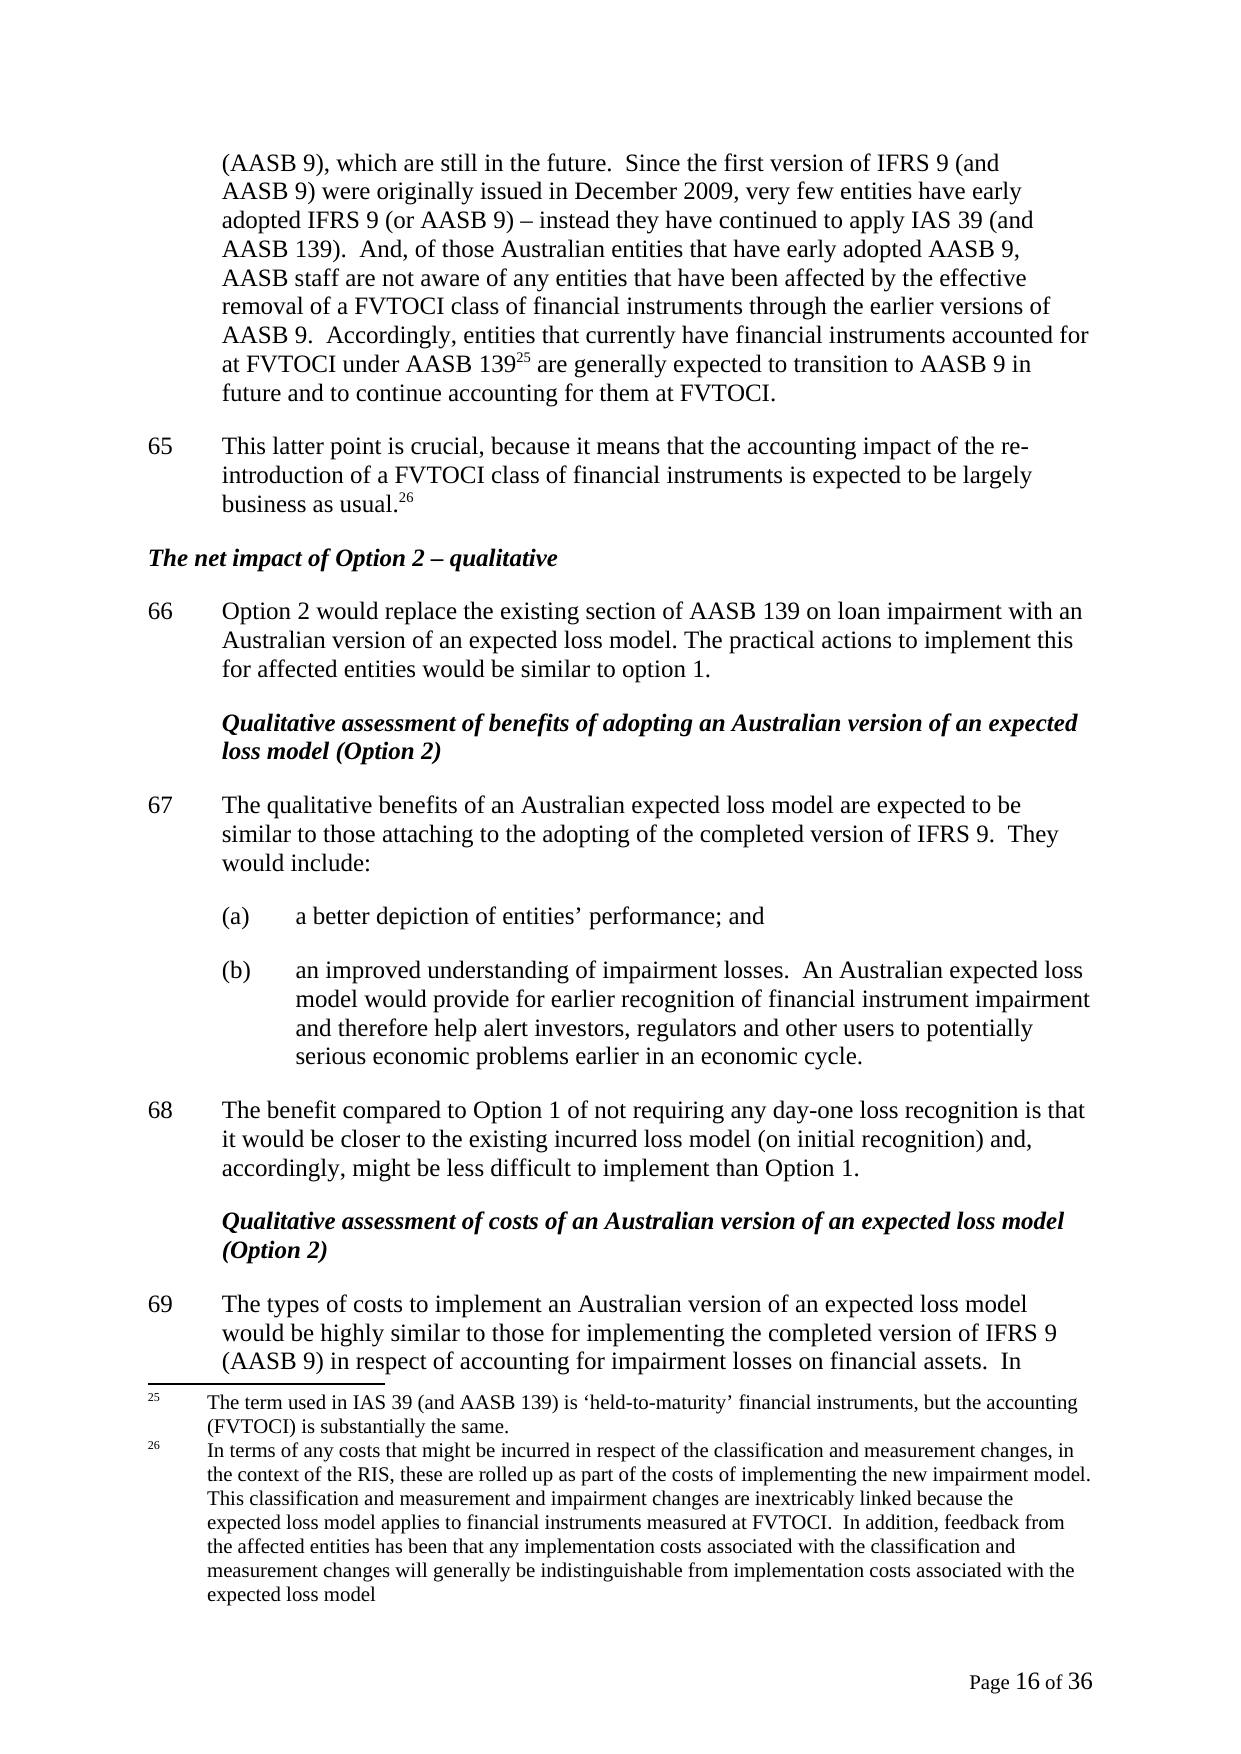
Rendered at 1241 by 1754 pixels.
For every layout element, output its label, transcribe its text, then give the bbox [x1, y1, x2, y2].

text a better depiction of entities’ performance; and [222, 901, 1092, 930]
text Option 2 would replace the existing section of AASB 139 on loan impairment with an Australian version of an expected loss model. The practical actions to implement this for affected entities would be similar to option 1. [148, 596, 1092, 683]
subtitle The net impact of Option 2 – qualitative [148, 543, 1092, 571]
text This latter point is crucial, because it means that the accounting impact of the re-introduction of a FVTOCI class of financial instruments is expected to be largely business as usual. [148, 431, 1092, 518]
subtitle Qualitative assessment of benefits of adopting an Australian version of an expected loss model (Option 2) [222, 708, 1092, 765]
text The benefit compared to Option 1 of not requiring any day-one loss recognition is that it would be closer to the existing incurred loss model (on initial recognition) and, accordingly, might be less difficult to implement than Option 1. [148, 1095, 1092, 1181]
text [148, 148, 1092, 406]
subtitle Qualitative assessment of costs of an Australian version of an expected loss model (Option 2) [222, 1206, 1092, 1264]
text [148, 1289, 1092, 1375]
text an improved understanding of impairment losses. An Australian expected loss model would provide for earlier recognition of financial instrument impairment and therefore help alert investors, regulators and other users to potentially serious economic problems earlier in an economic cycle. [222, 955, 1092, 1070]
text The qualitative benefits of an Australian expected loss model are expected to be similar to those attaching to the adopting of the completed version of IFRS 9. They would include: [148, 790, 1092, 876]
